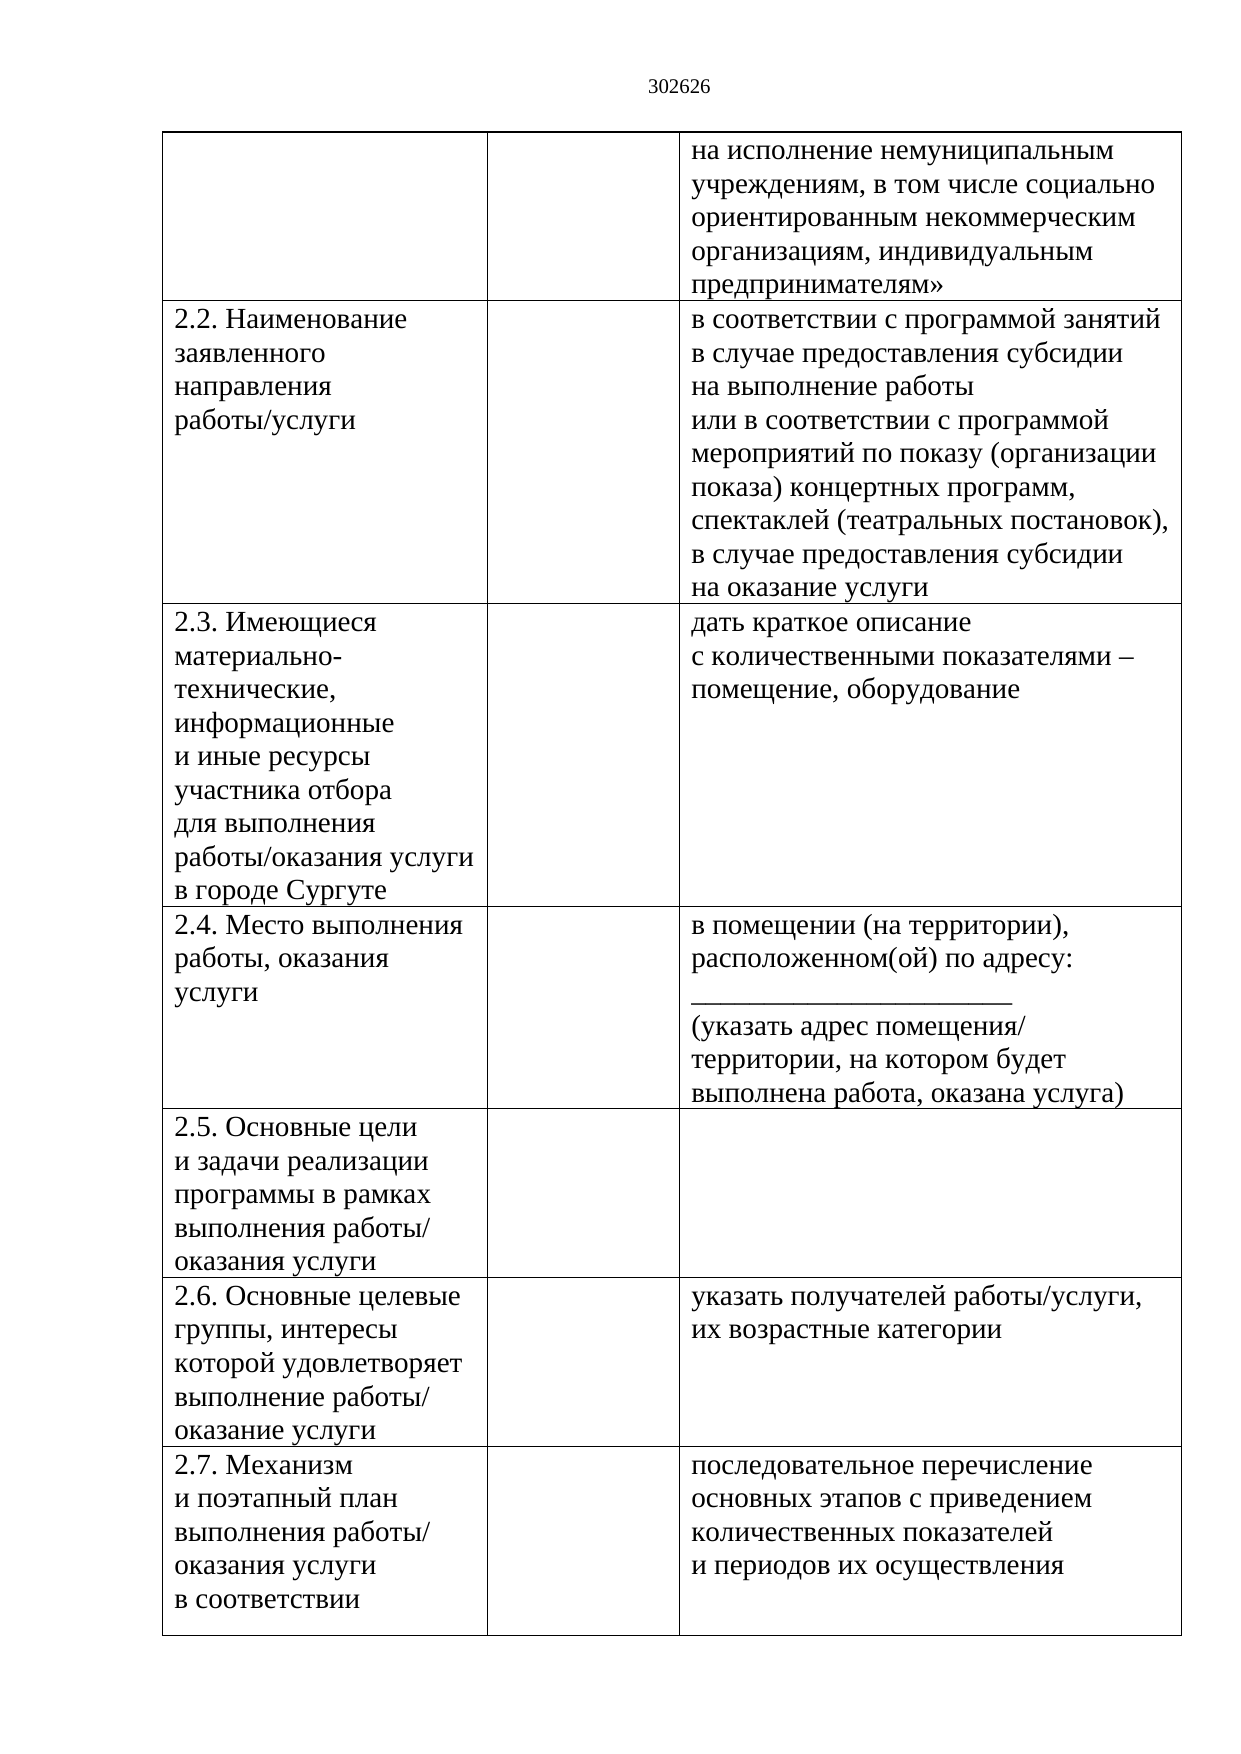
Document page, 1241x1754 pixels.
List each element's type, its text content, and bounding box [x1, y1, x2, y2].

table_cell 2.5. Основные цели и задачи реализации программы в рамках выполнения работы/ оказания услуги [163, 1109, 487, 1277]
table_cell 2.4. Место выполнения работы, оказания услуги [163, 907, 487, 1108]
table_cell [488, 1447, 679, 1635]
table_cell [488, 907, 679, 1108]
table_cell указать получателей работы/услуги, их возрастные категории [680, 1278, 1181, 1446]
table_cell в соответствии с программой занятий в случае предоставления субсидии на выполнение работы или в соответствии с программой мероприятий по показу (организации показа) концертных программ, спектаклей (театральных постановок), в случае предоставления субсидии на оказание услуги [680, 301, 1181, 603]
table_cell [488, 604, 679, 906]
table_cell [488, 1278, 679, 1446]
table_cell 2.6. Основные целевые группы, интересы которой удовлетворяет выполнение работы/ оказание услуги [163, 1278, 487, 1446]
table_cell 2.3. Имеющиеся материально-технические, информационные и иные ресурсы участника отбора для выполнения работы/оказания услуги в городе Сургуте [163, 604, 487, 906]
table_cell дать краткое описание с количественными показателями – помещение, оборудование [680, 604, 1181, 906]
table_cell [488, 301, 679, 603]
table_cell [680, 1447, 1181, 1635]
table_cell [163, 133, 487, 300]
table_cell [488, 133, 679, 300]
table_cell [680, 1109, 1181, 1277]
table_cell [163, 1447, 487, 1635]
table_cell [680, 133, 1181, 300]
table_cell 2.2. Наименование заявленного направления работы/услуги [163, 301, 487, 603]
table_cell в помещении (на территории), расположенном(ой) по адресу: ______________________ (указать адрес помещения/ территории, на котором будет выполнена работа, оказана услуга) [680, 907, 1181, 1108]
table_cell [488, 1109, 679, 1277]
